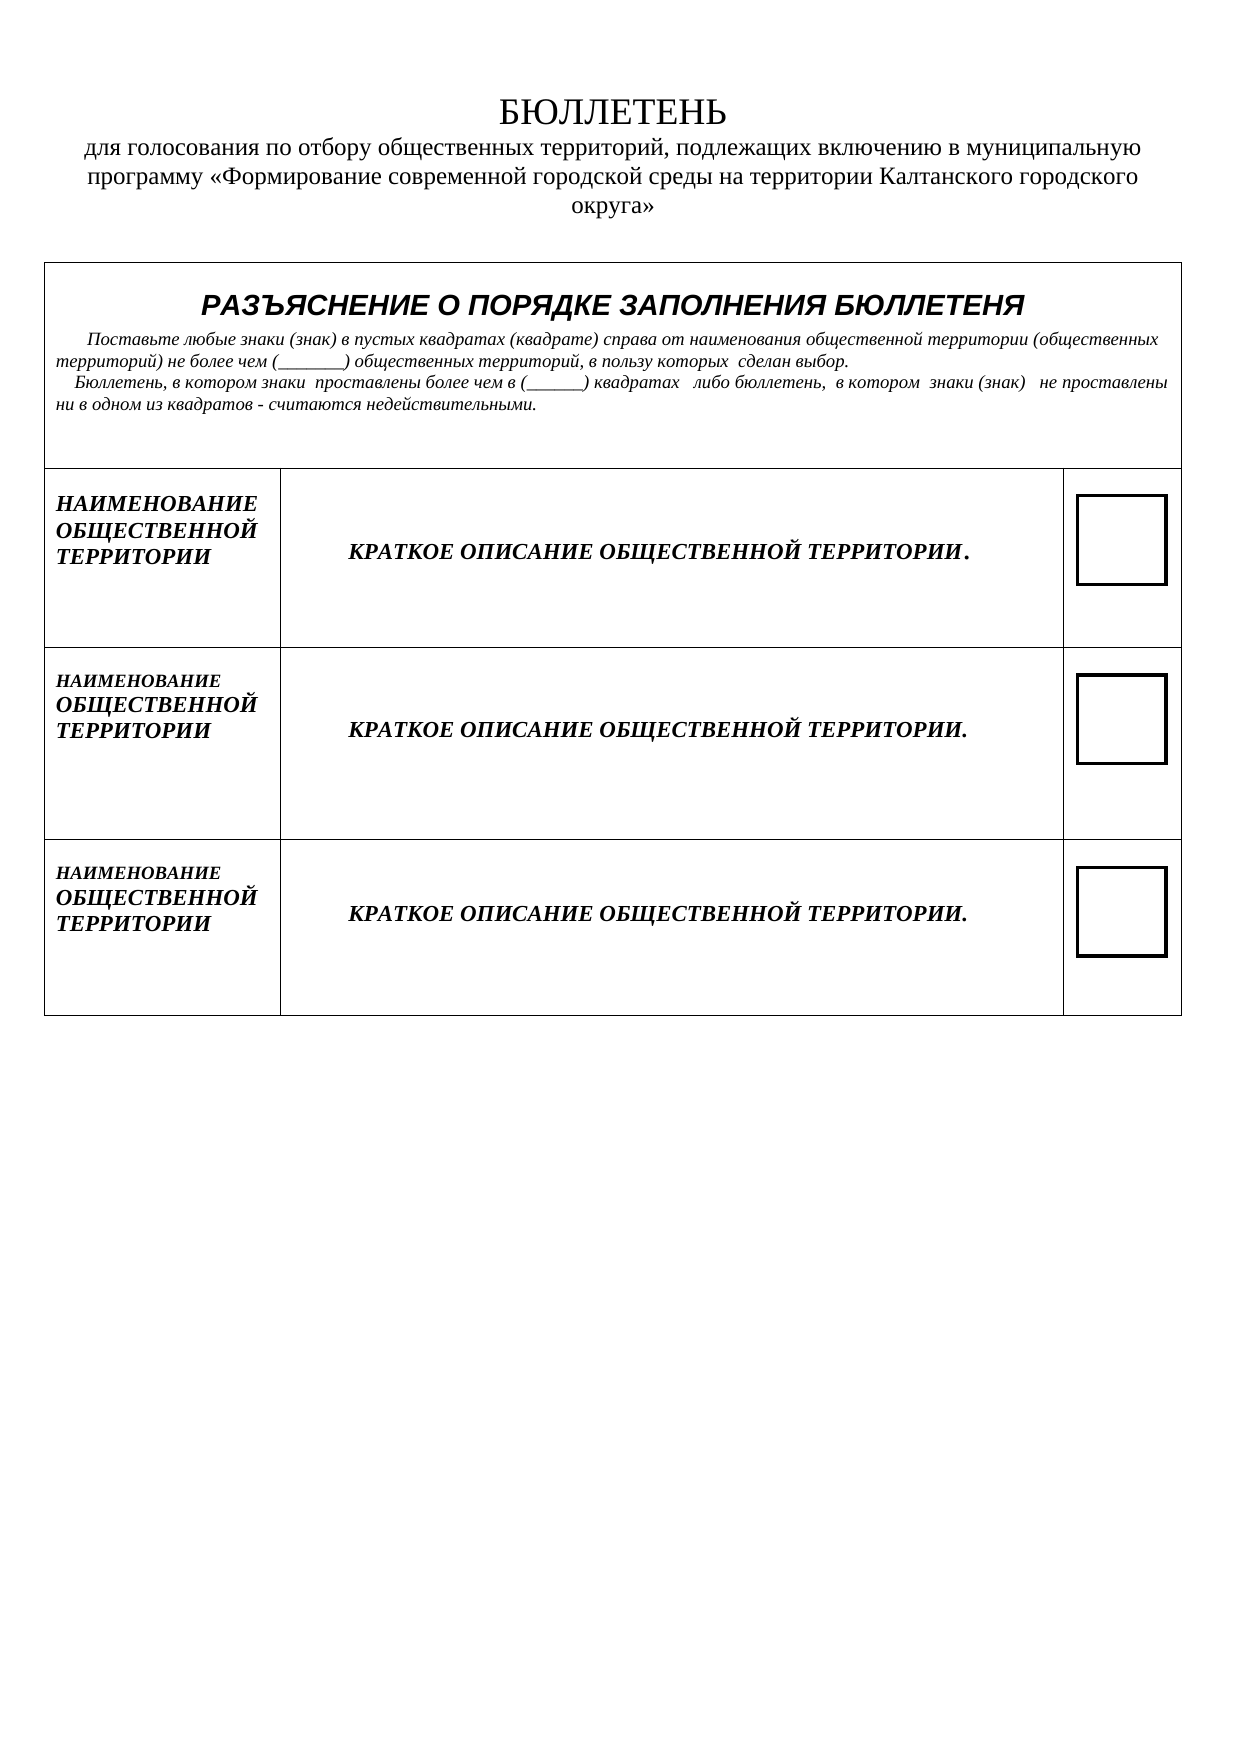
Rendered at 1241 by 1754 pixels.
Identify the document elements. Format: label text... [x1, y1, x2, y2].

table_cell НАИМЕНОВАНИЕ ОБЩЕСТВЕННОЙ ТЕРРИТОРИИ [45, 840, 280, 1015]
table_cell НАИМЕНОВАНИЕ ОБЩЕСТВЕННОЙ ТЕРРИТОРИИ [45, 469, 280, 647]
table_cell КРАТКОЕ ОПИСАНИЕ ОБЩЕСТВЕННОЙ ТЕРРИТОРИИ. [281, 840, 1063, 1015]
table_cell НАИМЕНОВАНИЕ ОБЩЕСТВЕННОЙ ТЕРРИТОРИИ [45, 648, 280, 839]
table_cell КРАТКОЕ ОПИСАНИЕ ОБЩЕСТВЕННОЙ ТЕРРИТОРИИ. [281, 648, 1063, 839]
table_cell [1064, 648, 1181, 839]
table_cell [1064, 840, 1181, 1015]
table_cell [1064, 469, 1181, 647]
table_cell РАЗЪЯСНЕНИЕ О ПОРЯДКЕ ЗАПОЛНЕНИЯ БЮЛЛЕТЕНЯ Поставьте любые знаки (знак) в пустых квадратах (квадрате) справа от наименования общественной территории (общественных территорий) не более чем (_______) общественных территорий, в пользу которых сделан выбор. Бюллетень, в котором знаки проставлены более чем в (______) квадратах либо бюллетень, в котором знаки (знак) не проставлены ни в одном из квадратов - считаются недействительными. [45, 263, 1181, 468]
table_cell КРАТКОЕ ОПИСАНИЕ ОБЩЕСТВЕННОЙ ТЕРРИТОРИИ. [281, 469, 1063, 647]
table_header БЮЛЛЕТЕНЬ для голосования по отбору общественных территорий, подлежащих включению в муниципальную программу «Формирование современной городской среды на территории Калтанского городского округа» [44, 47, 1181, 262]
